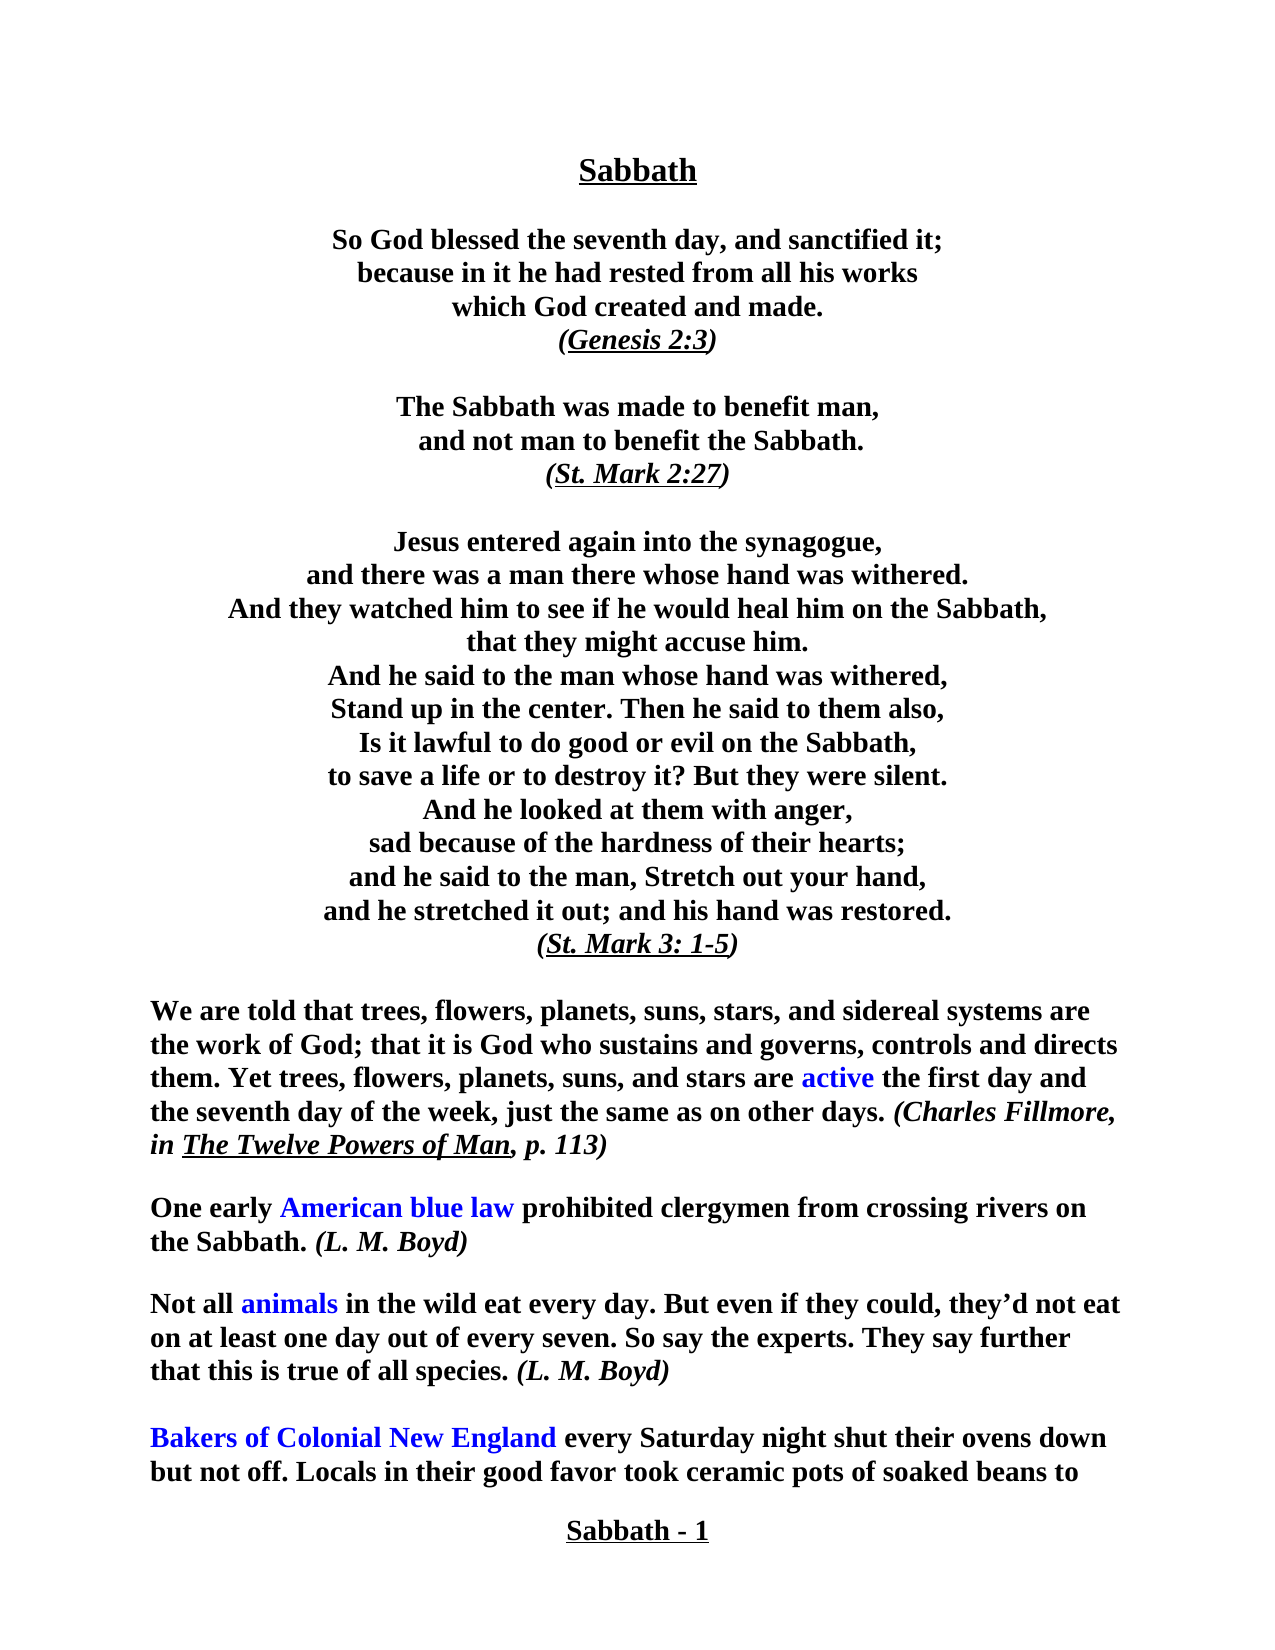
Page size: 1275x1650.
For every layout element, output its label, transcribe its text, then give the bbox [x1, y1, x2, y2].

text that they might accuse him. [150, 624, 1125, 658]
text to save a life or to destroy it? But they were silent. [150, 758, 1125, 792]
text and not man to benefit the Sabbath. [150, 423, 1125, 457]
text And he looked at them with anger, [150, 792, 1125, 826]
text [150, 1421, 1125, 1488]
subtitle because in it he had rested from all his works [150, 255, 1125, 289]
text We are told that trees, flowers, planets, suns, stars, and sidereal systems are the work of God; that it is God who sustains and governs, controls and directs them. Yet trees, flowers, planets, suns, and stars are active the first day and the seventh day of the week, just the same as on other days. (Charles Fillmore, in The Twelve Powers of Man, p. 113) [150, 993, 1125, 1161]
text and he stretched it out; and his hand was restored. [150, 893, 1125, 926]
text and there was a man there whose hand was withered. [150, 557, 1125, 591]
text And they watched him to see if he would heal him on the Sabbath, [150, 591, 1125, 624]
text Stand up in the center. Then he said to them also, [150, 691, 1125, 725]
text sad because of the hardness of their hearts; [150, 826, 1125, 859]
text So God blessed the seventh day, and sanctified it; [150, 222, 1125, 255]
text Jesus entered again into the synagogue, [150, 524, 1125, 557]
text which God created and made. [150, 289, 1125, 322]
text The Sabbath was made to benefit man, [150, 389, 1125, 423]
text And he said to the man whose hand was withered, [150, 658, 1125, 691]
text and he said to the man, Stretch out your hand, [150, 859, 1125, 893]
text Not all animals in the wild eat every day. But even if they could, they’d not eat on at least one day out of every seven. So say the experts. They say further that this is true of all species. (L. M. Boyd) [150, 1286, 1125, 1387]
text (Genesis 2:3) [150, 322, 1125, 356]
text (St. Mark 2:27) [150, 457, 1125, 490]
text Is it lawful to do good or evil on the Sabbath, [150, 725, 1125, 758]
text One early American blue law prohibited clergymen from crossing rivers on the Sabbath. (L. M. Boyd) [150, 1190, 1125, 1257]
text Sabbath [150, 150, 1125, 188]
text (St. Mark 3: 1-5) [150, 926, 1125, 960]
